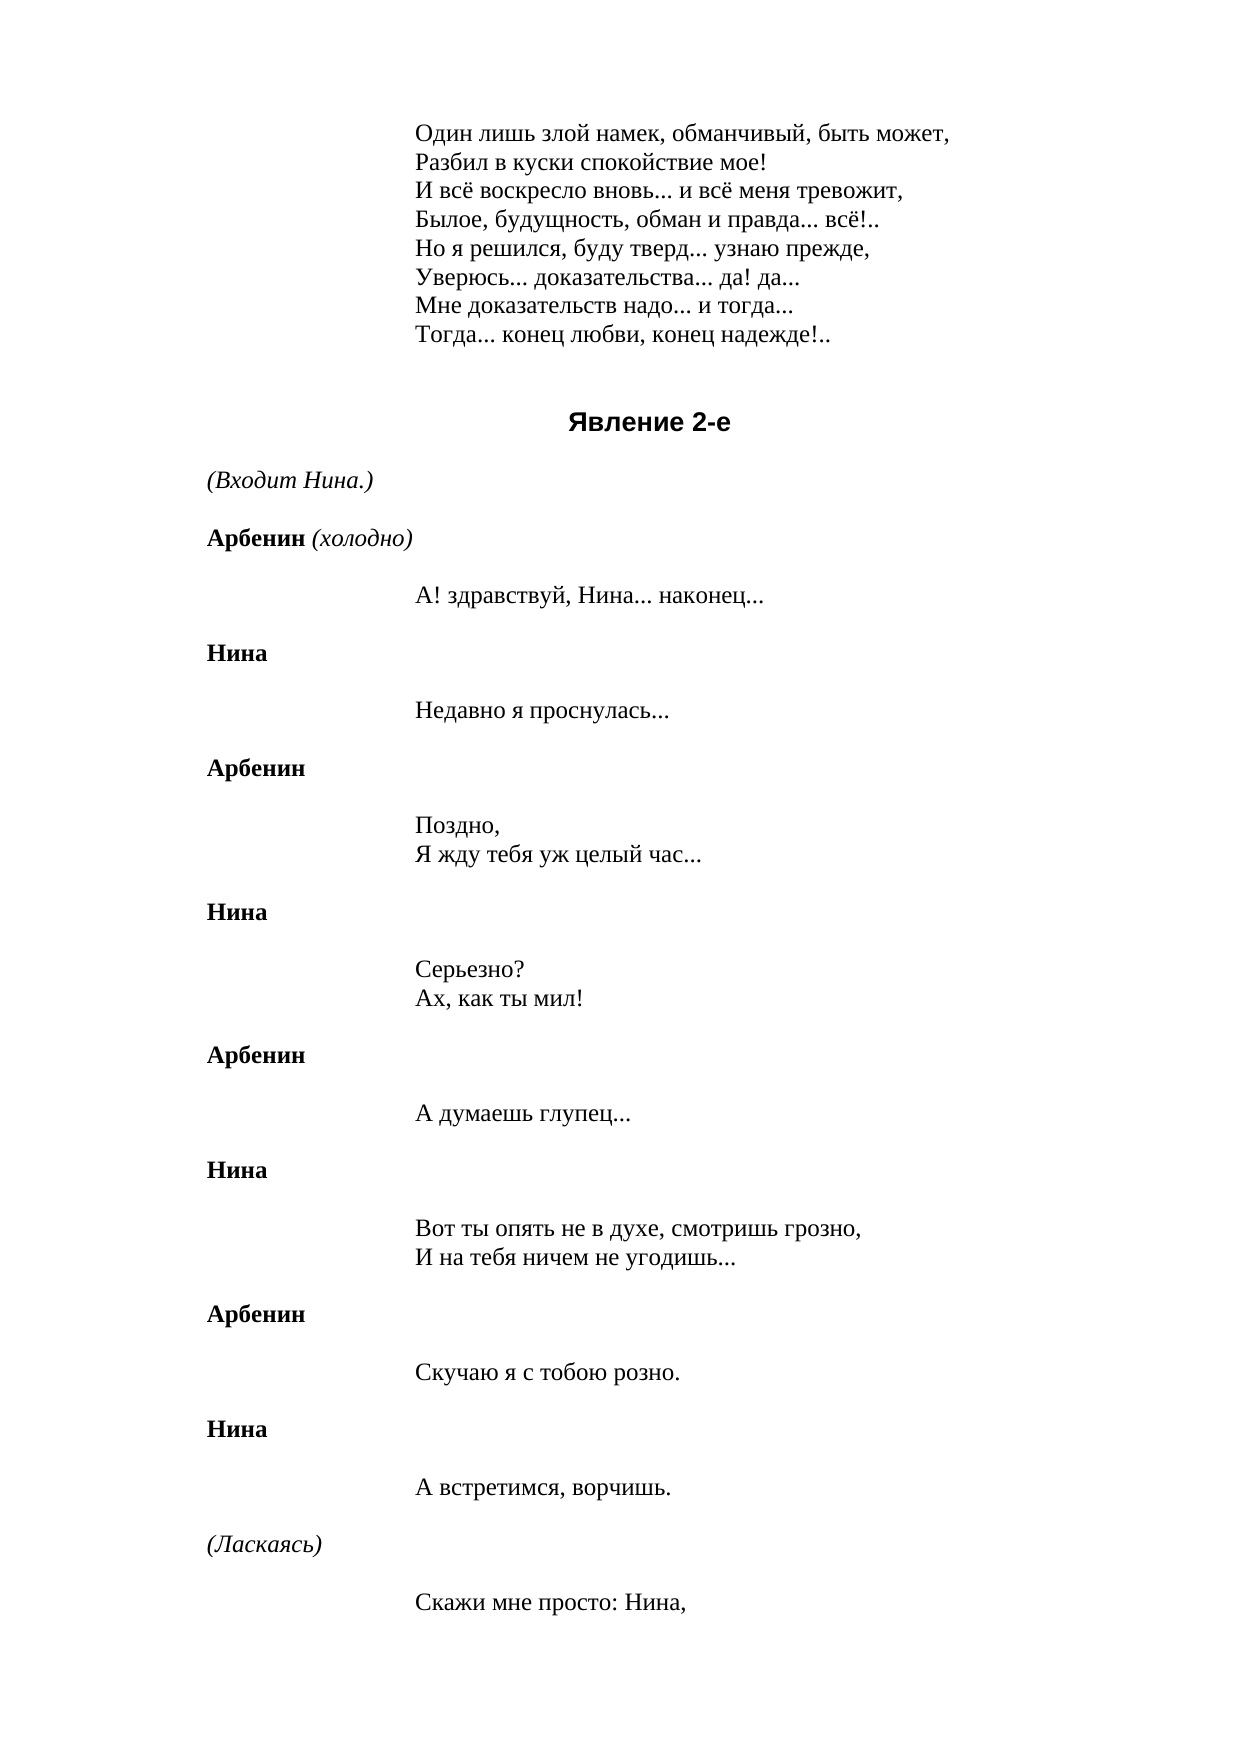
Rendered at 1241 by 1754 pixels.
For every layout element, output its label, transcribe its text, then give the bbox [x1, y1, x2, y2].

text Нина [148, 897, 1152, 926]
text Поздно, [356, 811, 1089, 839]
text А встретимся, ворчишь. [356, 1472, 1089, 1501]
text Недавно я проснулась... [356, 696, 1089, 724]
text Скучаю я с тобою розно. [356, 1357, 1089, 1386]
text Нина [148, 1156, 1152, 1184]
text Арбенин [148, 1041, 1152, 1069]
text Былое, будущность, обман и правда... всё!.. [356, 204, 1089, 233]
text Один лишь злой намек, обманчивый, быть может, [356, 118, 1089, 147]
text А думаешь глупец... [356, 1098, 1089, 1127]
text Скажи мне просто: Нина, [356, 1587, 1089, 1616]
text И всё воскресло вновь... и всё меня тревожит, [356, 176, 1089, 204]
text (Ласкаясь) [148, 1529, 1152, 1558]
text Тогда... конец любви, конец надежде!.. [356, 319, 1089, 348]
subtitle Явление 2-е [148, 406, 1152, 437]
text Мне доказательств надо... и тогда... [356, 291, 1089, 319]
text Ах, как ты мил! [356, 983, 1089, 1012]
text Нина [148, 1414, 1152, 1443]
text Вот ты опять не в духе, смотришь грозно, [356, 1213, 1089, 1242]
text И на тебя ничем не угодишь... [356, 1242, 1089, 1271]
text Арбенин (холодно) [148, 523, 1152, 552]
text (Входит Нина.) [148, 466, 1152, 494]
text Разбил в куски спокойствие мое! [356, 147, 1089, 176]
text Уверюсь... доказательства... да! да... [356, 262, 1089, 291]
text Серьезно? [356, 954, 1089, 983]
text Но я решился, буду тверд... узнаю прежде, [356, 233, 1089, 262]
text Нина [148, 638, 1152, 667]
text Арбенин [148, 753, 1152, 782]
text А! здравствуй, Нина... наконец... [356, 581, 1089, 609]
text Я жду тебя уж целый час... [356, 839, 1089, 868]
text Арбенин [148, 1299, 1152, 1328]
